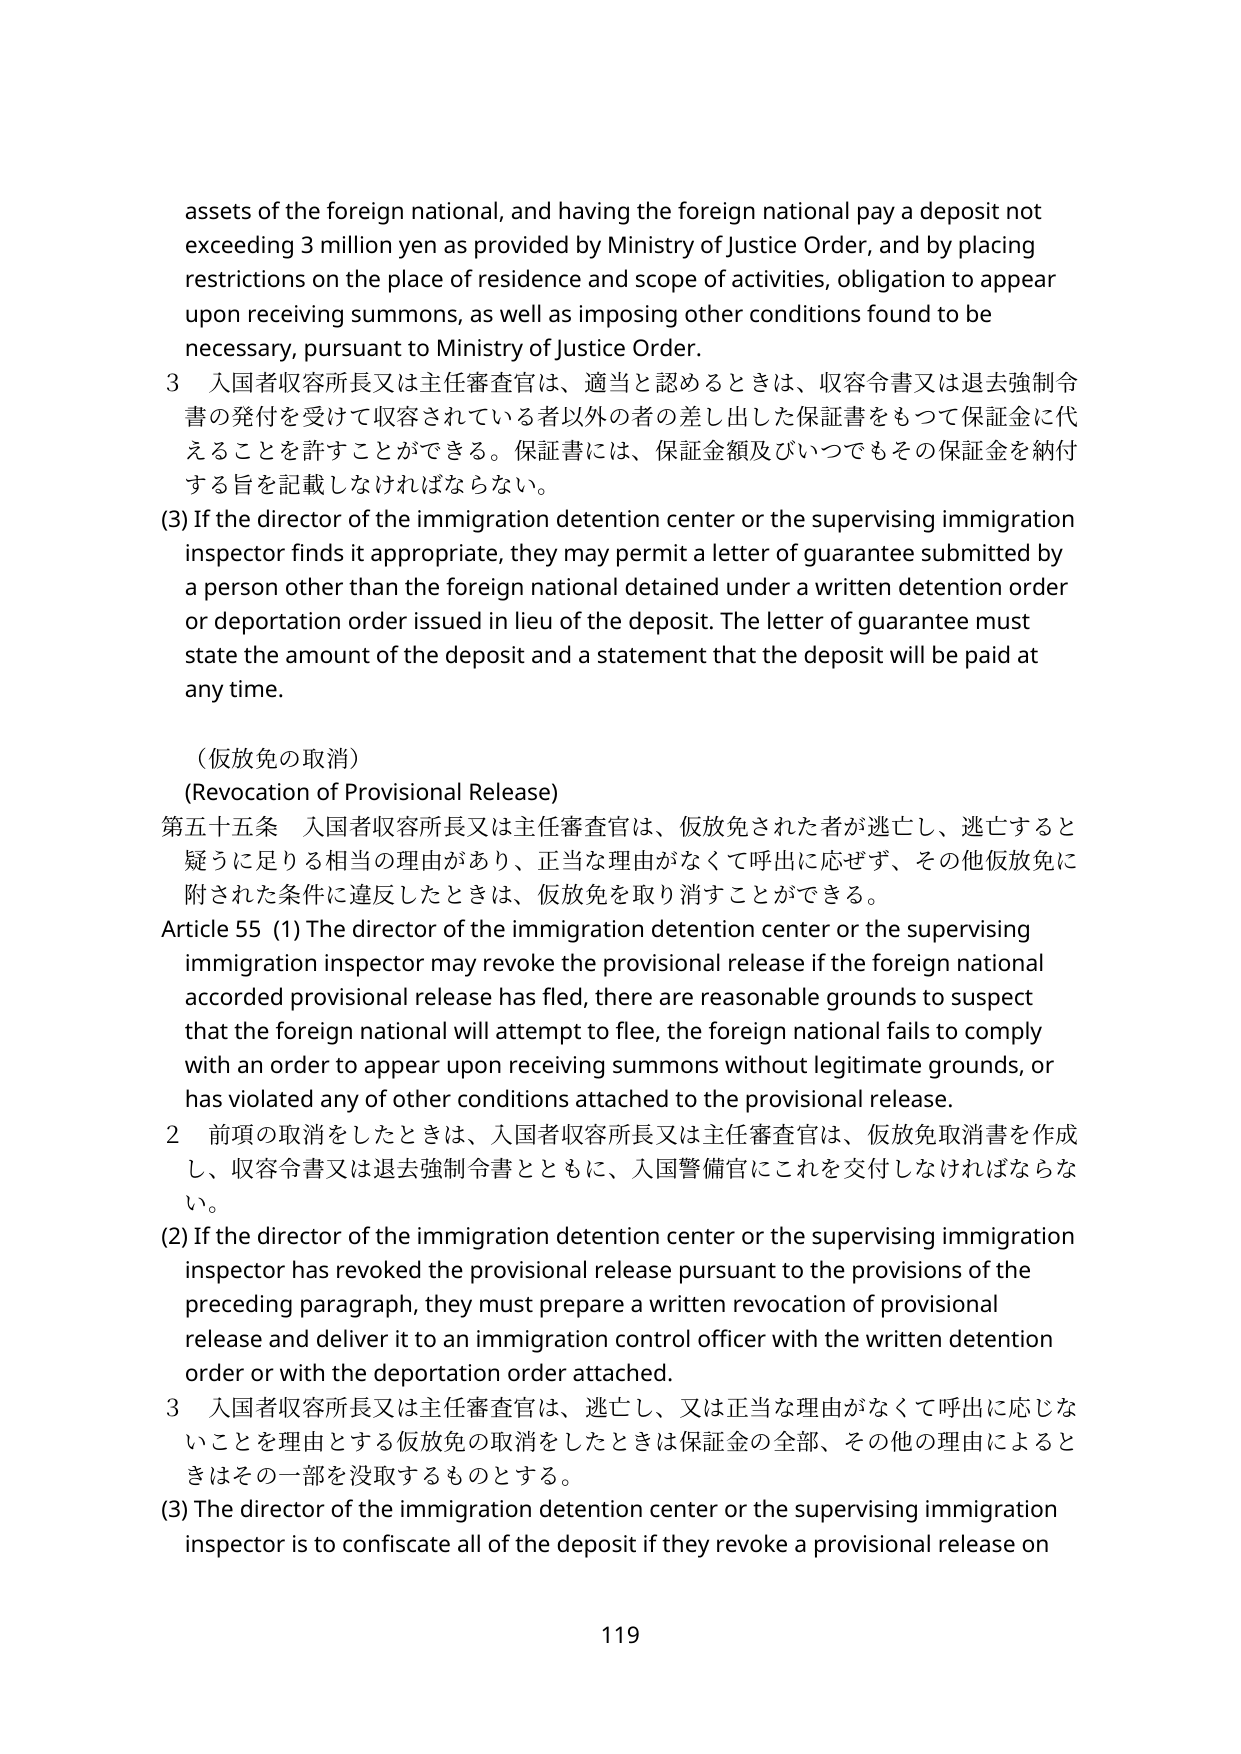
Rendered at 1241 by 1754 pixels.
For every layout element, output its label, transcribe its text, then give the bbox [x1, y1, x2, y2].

text ３ 入国者収容所長又は主任審査官は、逃亡し、又は正当な理由がなくて呼出に応じないことを理由とする仮放免の取消をしたときは保証金の全部、その他の理由によるときはその一部を没取するものとする。 [161, 1389, 1079, 1492]
text 第五十五条 入国者収容所長又は主任審査官は、仮放免された者が逃亡し、逃亡すると疑うに足りる相当の理由があり、正当な理由がなくて呼出に応ぜず、その他仮放免に附された条件に違反したときは、仮放免を取り消すことができる。 [161, 809, 1079, 911]
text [161, 1492, 1079, 1560]
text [161, 194, 1079, 364]
text Article 55 (1) The director of the immigration detention center or the supervising immigration inspector may revoke the provisional release if the foreign national accorded provisional release has fled, there are reasonable grounds to suspect that the foreign national will attempt to flee, the foreign national fails to comply with an order to appear upon receiving summons without legitimate grounds, or has violated any of other conditions attached to the provisional release. [161, 911, 1079, 1116]
text (3) If the director of the immigration detention center or the supervising immigration inspector finds it appropriate, they may permit a letter of guarantee submitted by a person other than the foreign national detained under a written detention order or deportation order issued in lieu of the deposit. The letter of guarantee must state the amount of the deposit and a statement that the deposit will be paid at any time. [161, 501, 1079, 706]
text (2) If the director of the immigration detention center or the supervising immigration inspector has revoked the provisional release pursuant to the provisions of the preceding paragraph, they must prepare a written revocation of provisional release and deliver it to an immigration control officer with the written detention order or with the deportation order attached. [161, 1219, 1079, 1389]
text ２ 前項の取消をしたときは、入国者収容所長又は主任審査官は、仮放免取消書を作成し、収容令書又は退去強制令書とともに、入国警備官にこれを交付しなければならない。 [161, 1116, 1079, 1219]
text (Revocation of Provisional Release) [184, 774, 1079, 809]
text ３ 入国者収容所長又は主任審査官は、適当と認めるときは、収容令書又は退去強制令書の発付を受けて収容されている者以外の者の差し出した保証書をもつて保証金に代えることを許すことができる。保証書には、保証金額及びいつでもその保証金を納付する旨を記載しなければならない。 [161, 364, 1079, 501]
text （仮放免の取消） [184, 740, 1079, 774]
